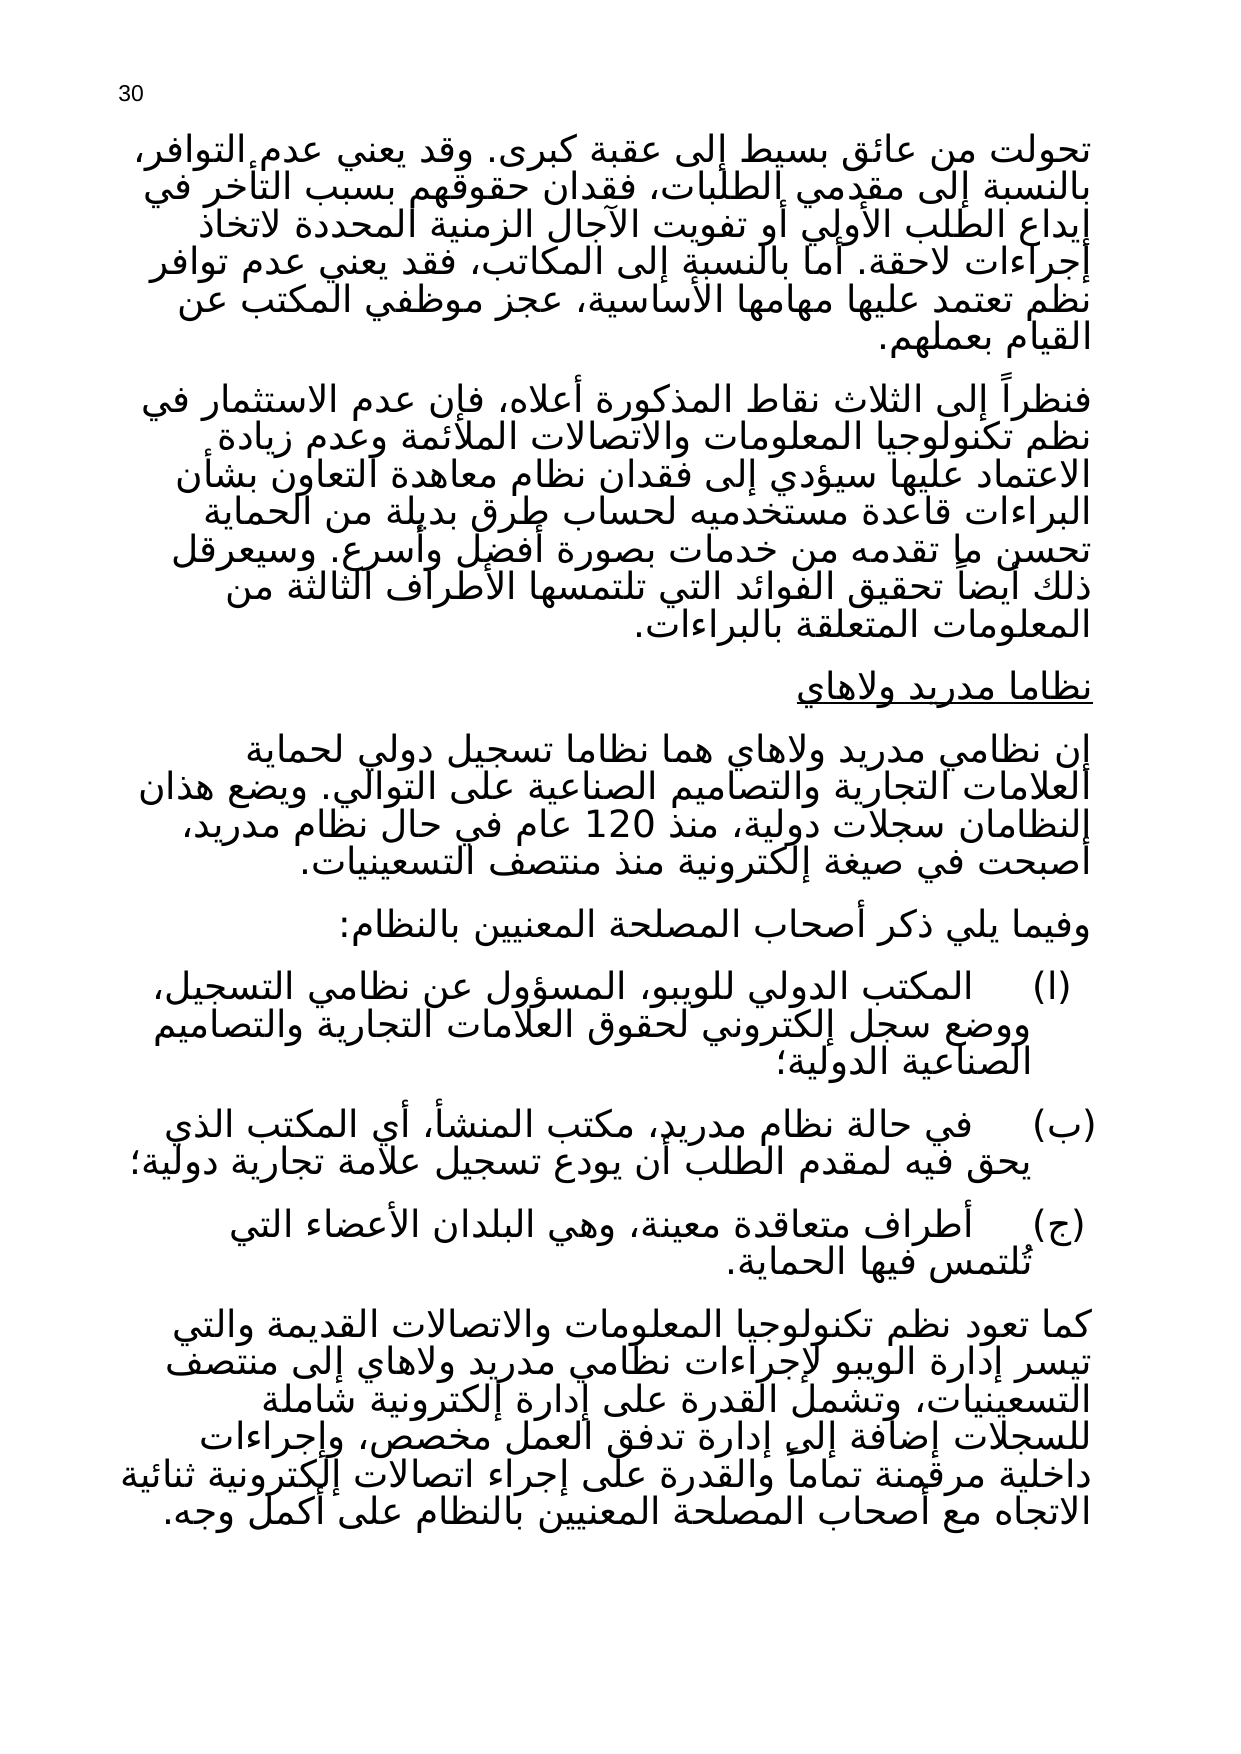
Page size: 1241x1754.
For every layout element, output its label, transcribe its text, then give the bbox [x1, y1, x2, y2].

text فنظراً إلى الثلاث نقاط المذكورة أعلاه، فإن عدم الاستثمار في نظم تكنولوجيا المعلومات والاتصالات الملائمة وعدم زيادة الاعتماد عليها سيؤدي إلى فقدان نظام معاهدة التعاون بشأن البراءات قاعدة مستخدميه لحساب طرق بديلة من الحماية تحسن ما تقدمه من خدمات بصورة أفضل وأسرع. وسيعرقل ذلك أيضاً تحقيق الفوائد التي تلتمسها الأطراف الثالثة من المعلومات المتعلقة بالبراءات. [118, 382, 1092, 645]
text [118, 132, 1092, 357]
text كما تعود نظم تكنولوجيا المعلومات والاتصالات القديمة والتي تيسر إدارة الويبو لإجراءات نظامي مدريد ولاهاي إلى منتصف التسعينيات، وتشمل القدرة على إدارة إلكترونية شاملة للسجلات إضافة إلى إدارة تدفق العمل مخصص، وإجراءات داخلية مرقمنة تماماً والقدرة على إجراء اتصالات إلكترونية ثنائية الاتجاه مع أصحاب المصلحة المعنيين بالنظام على أكمل وجه. [118, 1307, 1092, 1532]
list المكتب الدولي للويبو، المسؤول عن نظامي التسجيل، ووضع سجل إلكتروني لحقوق العلامات التجارية والتصاميم الصناعية الدولية؛ [118, 970, 1032, 1082]
text نظاما مدريد ولاهاي [118, 670, 1092, 707]
text إن نظامي مدريد ولاهاي هما نظاما تسجيل دولي لحماية العلامات التجارية والتصاميم الصناعية على التوالي. ويضع هذان النظامان سجلات دولية، منذ 120 عام في حال نظام مدريد، أصبحت في صيغة إلكترونية منذ منتصف التسعينيات. [118, 732, 1092, 882]
list أطراف متعاقدة معينة، وهي البلدان الأعضاء التي تُلتمس فيها الحماية. [118, 1207, 1032, 1282]
list في حالة نظام مدريد، مكتب المنشأ، أي المكتب الذي يحق فيه لمقدم الطلب أن يودع تسجيل علامة تجارية دولية؛ [118, 1107, 1032, 1182]
text وفيما يلي ذكر أصحاب المصلحة المعنيين بالنظام: [118, 907, 1092, 945]
